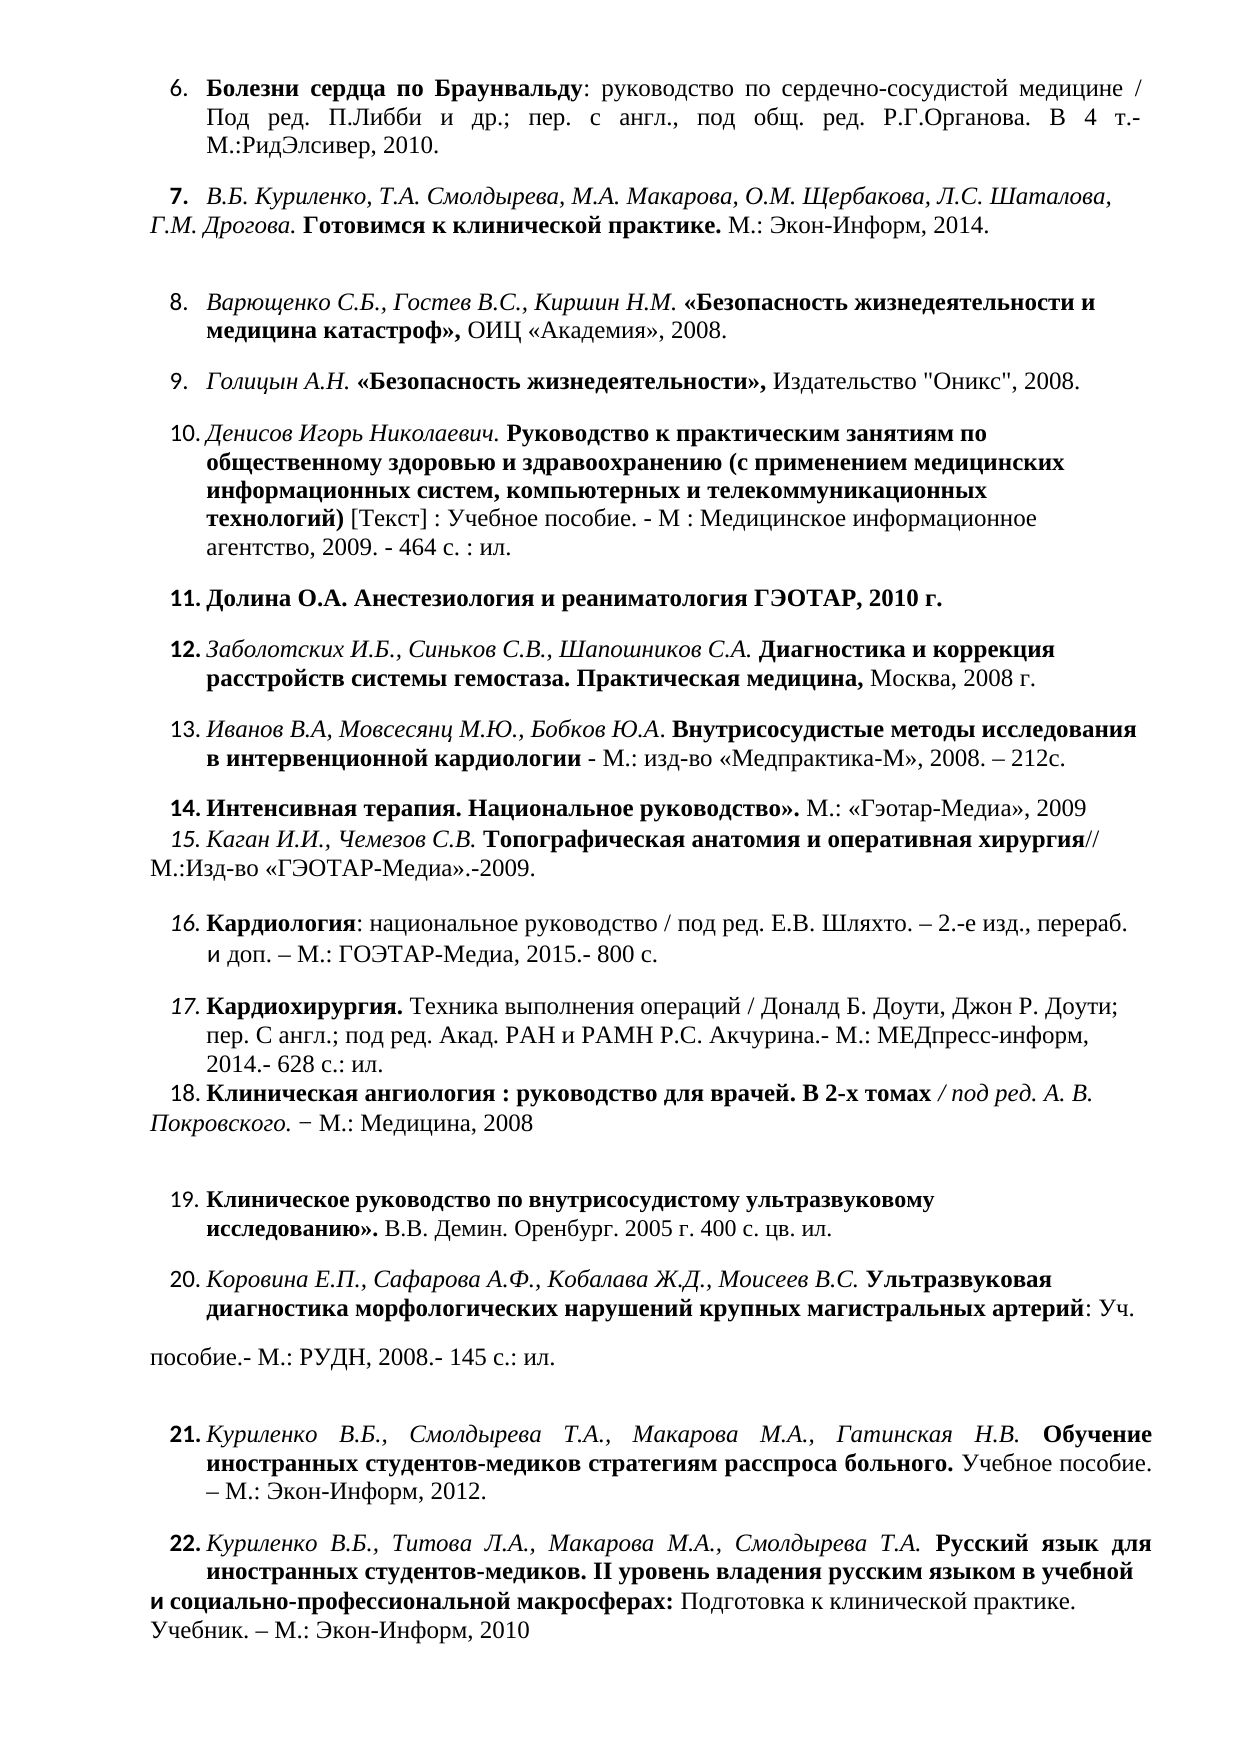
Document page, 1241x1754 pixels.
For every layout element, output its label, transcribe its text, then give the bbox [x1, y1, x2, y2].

text М.:Изд-во «ГЭОТАР-Медиа».-2009. [150, 853, 1152, 882]
list Кардиохирургия. Техника выполнения операций / Доналд Б. Доути, Джон Р. Доути; пер. С англ.; под ред. Акад. РАН и РАМН Р.С. Акчурина.- М.: МЕДпресс-информ, 2014.- 628 с.: ил. [169, 990, 1127, 1078]
list Клиническая ангиология : руководство для врачей. В 2-х томах / под ред. А. В. [169, 1078, 1152, 1108]
list Клиническое руководство по внутрисосудистому ультразвуковому исследованию». В.В. Демин. Оренбург. 2005 г. 400 с. цв. ил. [169, 1184, 975, 1242]
list Куриленко В.Б., Смолдырева Т.А., Макарова М.А., Гатинская Н.В. Обучение иностранных студентов-медиков стратегиям расспроса больного. Учебное пособие. – М.: Экон-Информ, 2012. [169, 1418, 1152, 1505]
list Заболотских И.Б., Синьков С.В., Шапошников С.А. Диагностика и коррекция расстройств системы гемостаза. Практическая медицина, Москва, 2008 г. [169, 634, 1056, 692]
list Интенсивная терапия. Национальное руководство». М.: «Гэотар-Медиа», 2009 [169, 792, 1152, 823]
list Куриленко В.Б., Титова Л.А., Макарова М.А., Смолдырева Т.А. Русский язык для иностранных студентов-медиков. II уровень владения русским языком в учебной [169, 1527, 1152, 1585]
list Иванов В.А, Мовсесянц М.Ю., Бобков Ю.А. Внутрисосудистые методы исследования в интервенционной кардиологии - М.: изд-во «Медпрактика-М», 2008. – 212с. [169, 714, 1144, 771]
list Голицын А.Н. «Безопасность жизнедеятельности», Издательство "Оникс", 2008. [169, 365, 1152, 395]
text пособие.- М.: РУДН, 2008.- 145 с.: ил. [150, 1342, 1152, 1371]
list Каган И.И., Чемезов С.В. Топографическая анатомия и оперативная хирургия// [169, 823, 1152, 853]
text Покровского. − М.: Медицина, 2008 [150, 1108, 1152, 1137]
list В.Б. Куриленко, Т.А. Смолдырева, М.А. Макарова, О.М. Щербакова, Л.С. Шаталова, [169, 180, 1152, 211]
text Г.М. Дрогова. Готовимся к клинической практике. М.: Экон-Информ, 2014. [150, 211, 1152, 239]
text и социально-профессиональной макросферах: Подготовка к клинической практике. [150, 1585, 1152, 1615]
list Коровина Е.П., Сафарова А.Ф., Кобалава Ж.Д., Моисеев В.С. Ультразвуковая диагностика морфологических нарушений крупных магистральных артерий: Уч. [169, 1264, 1144, 1322]
list Долина О.А. Анестезиология и реаниматология ГЭОТАР, 2010 г. [169, 582, 1152, 613]
list доп. – М.: ГОЭТАР-Медиа, 2015.- 800 с. [207, 938, 1152, 968]
list Денисов Игорь Николаевич. Руководство к практическим занятиям по общественному здоровью и здравоохранению (с применением медицинских информационных систем, компьютерных и телекоммуникационных технологий) [Текст] : Учебное пособие. - М : Медицинское информационное агентство, 2009. - 464 с. : ил. [169, 417, 1131, 560]
list Варющенко С.Б., Гостев В.С., Киршин Н.М. «Безопасность жизнедеятельности и медицина катастроф», ОИЦ «Академия», 2008. [169, 286, 1096, 344]
list Болезни сердца по Браунвальду: руководство по сердечно-сосудистой медицине / Под ред. П.Либби и др.; пер. с англ., под общ. ред. Р.Г.Органова. В 4 т.-М.:РидЭлсивер, 2010. [169, 73, 1142, 159]
list Кардиология: национальное руководство / под ред. Е.В. Шляхто. – 2.-е изд., перераб. [169, 907, 1152, 938]
text Учебник. – М.: Экон-Информ, 2010 [150, 1615, 1152, 1644]
